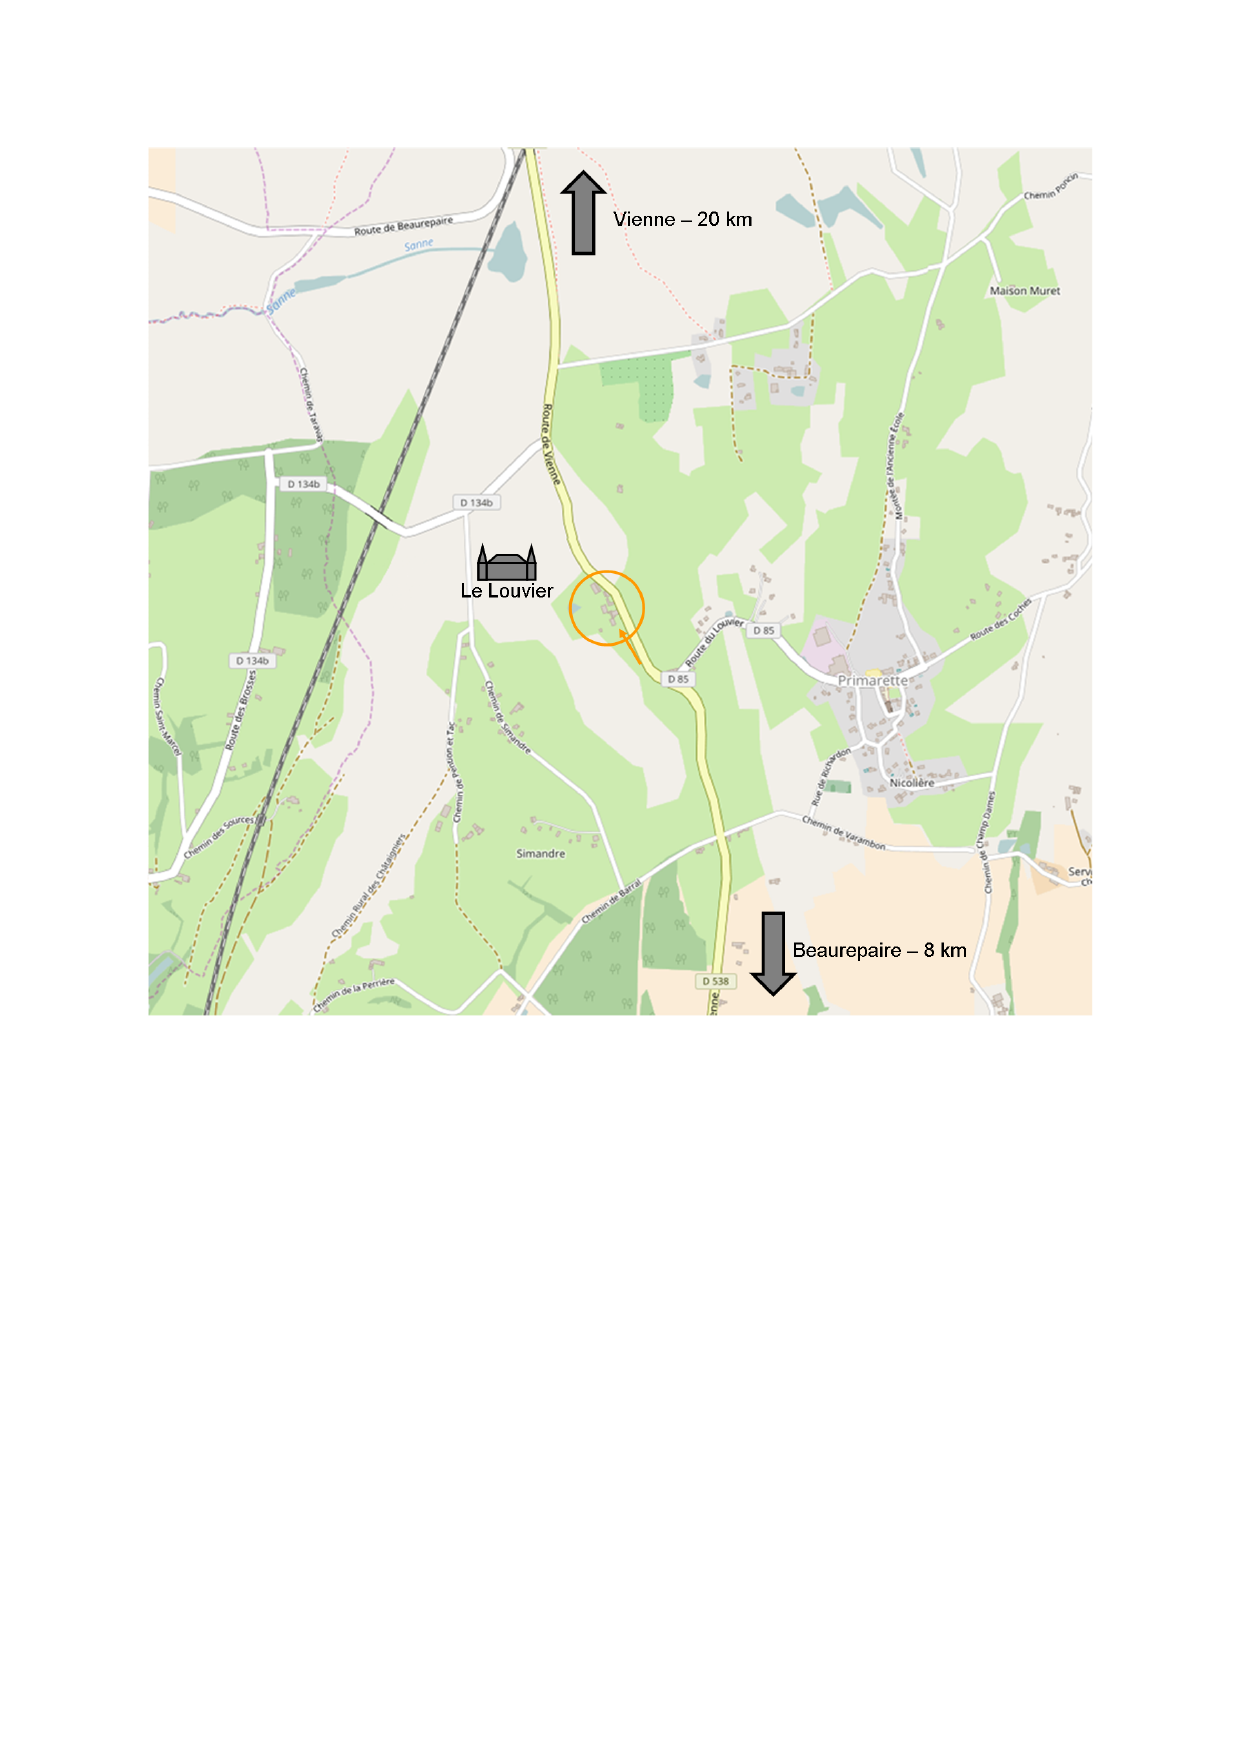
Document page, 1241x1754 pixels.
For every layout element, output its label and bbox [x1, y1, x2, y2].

picture [147, 147, 1093, 1016]
